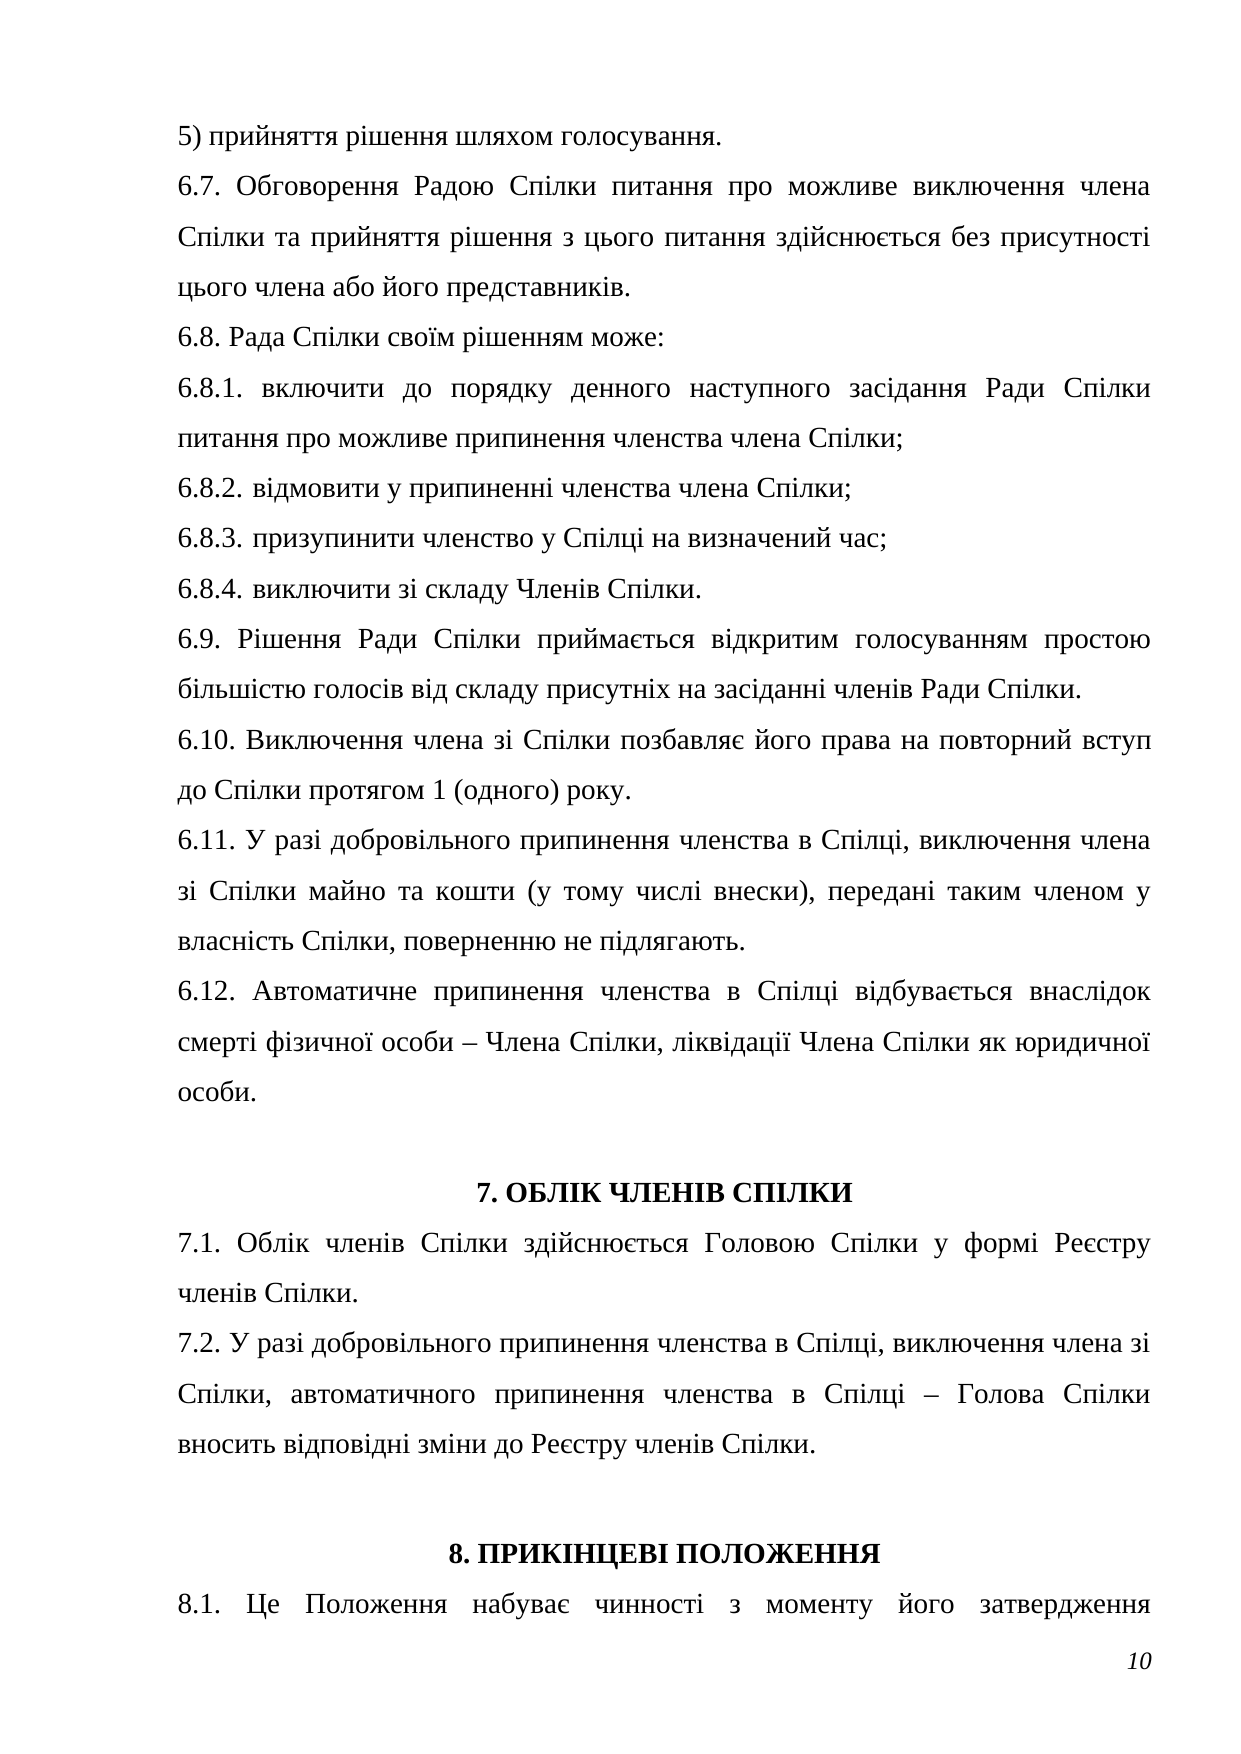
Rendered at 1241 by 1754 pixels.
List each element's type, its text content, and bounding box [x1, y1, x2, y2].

text 6.7. Обговорення Радою Спілки питання про можливе виключення члена Спілки та прийняття рішення з цього питання здійснюється без присутності цього члена або його представників. [177, 168, 1152, 303]
text 7.1. Облік членів Спілки здійснюється Головою Спілки у формі Реєстру членів Спілки. [177, 1225, 1152, 1309]
text 6.10. Виключення члена зі Спілки позбавляє його права на повторний вступ до Спілки протягом 1 (одного) року. [177, 722, 1152, 806]
text 7.2. У разі добровільного припинення членства в Спілці, виключення члена зі Спілки, автоматичного припинення членства в Спілці – Голова Спілки вносить відповідні зміни до Реєстру членів Спілки. [177, 1326, 1152, 1460]
list відмовити у припиненні членства члена Спілки; [177, 470, 1152, 504]
list виключити зі складу Членів Спілки. [177, 571, 1152, 604]
list призупинити членство у Спілці на визначений час; [177, 521, 1152, 554]
text 6.11. У разі добровільного припинення членства в Спілці, виключення члена зі Спілки майно та кошти (у тому числі внески), передані таким членом у власність Спілки, поверненню не підлягають. [177, 822, 1152, 957]
text 6.8.1. включити до порядку денного наступного засідання Ради Спілки питання про можливе припинення членства члена Спілки; [177, 370, 1152, 453]
text 6.9. Рішення Ради Спілки приймається відкритим голосуванням простою більшістю голосів від складу присутніх на засіданні членів Ради Спілки. [177, 621, 1152, 705]
text 5) прийняття рішення шляхом голосування. [177, 118, 1152, 152]
text 8. ПРИКІНЦЕВІ ПОЛОЖЕННЯ [177, 1536, 1152, 1569]
text 7. ОБЛІК ЧЛЕНІВ СПІЛКИ [177, 1175, 1152, 1208]
text 6.8. Рада Спілки своїм рішенням може: [177, 319, 1152, 353]
text 6.12. Автоматичне припинення членства в Спілці відбувається внаслідок смерті фізичної особи – Члена Спілки, ліквідації Члена Спілки як юридичної особи. [177, 973, 1152, 1108]
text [177, 1586, 1152, 1620]
